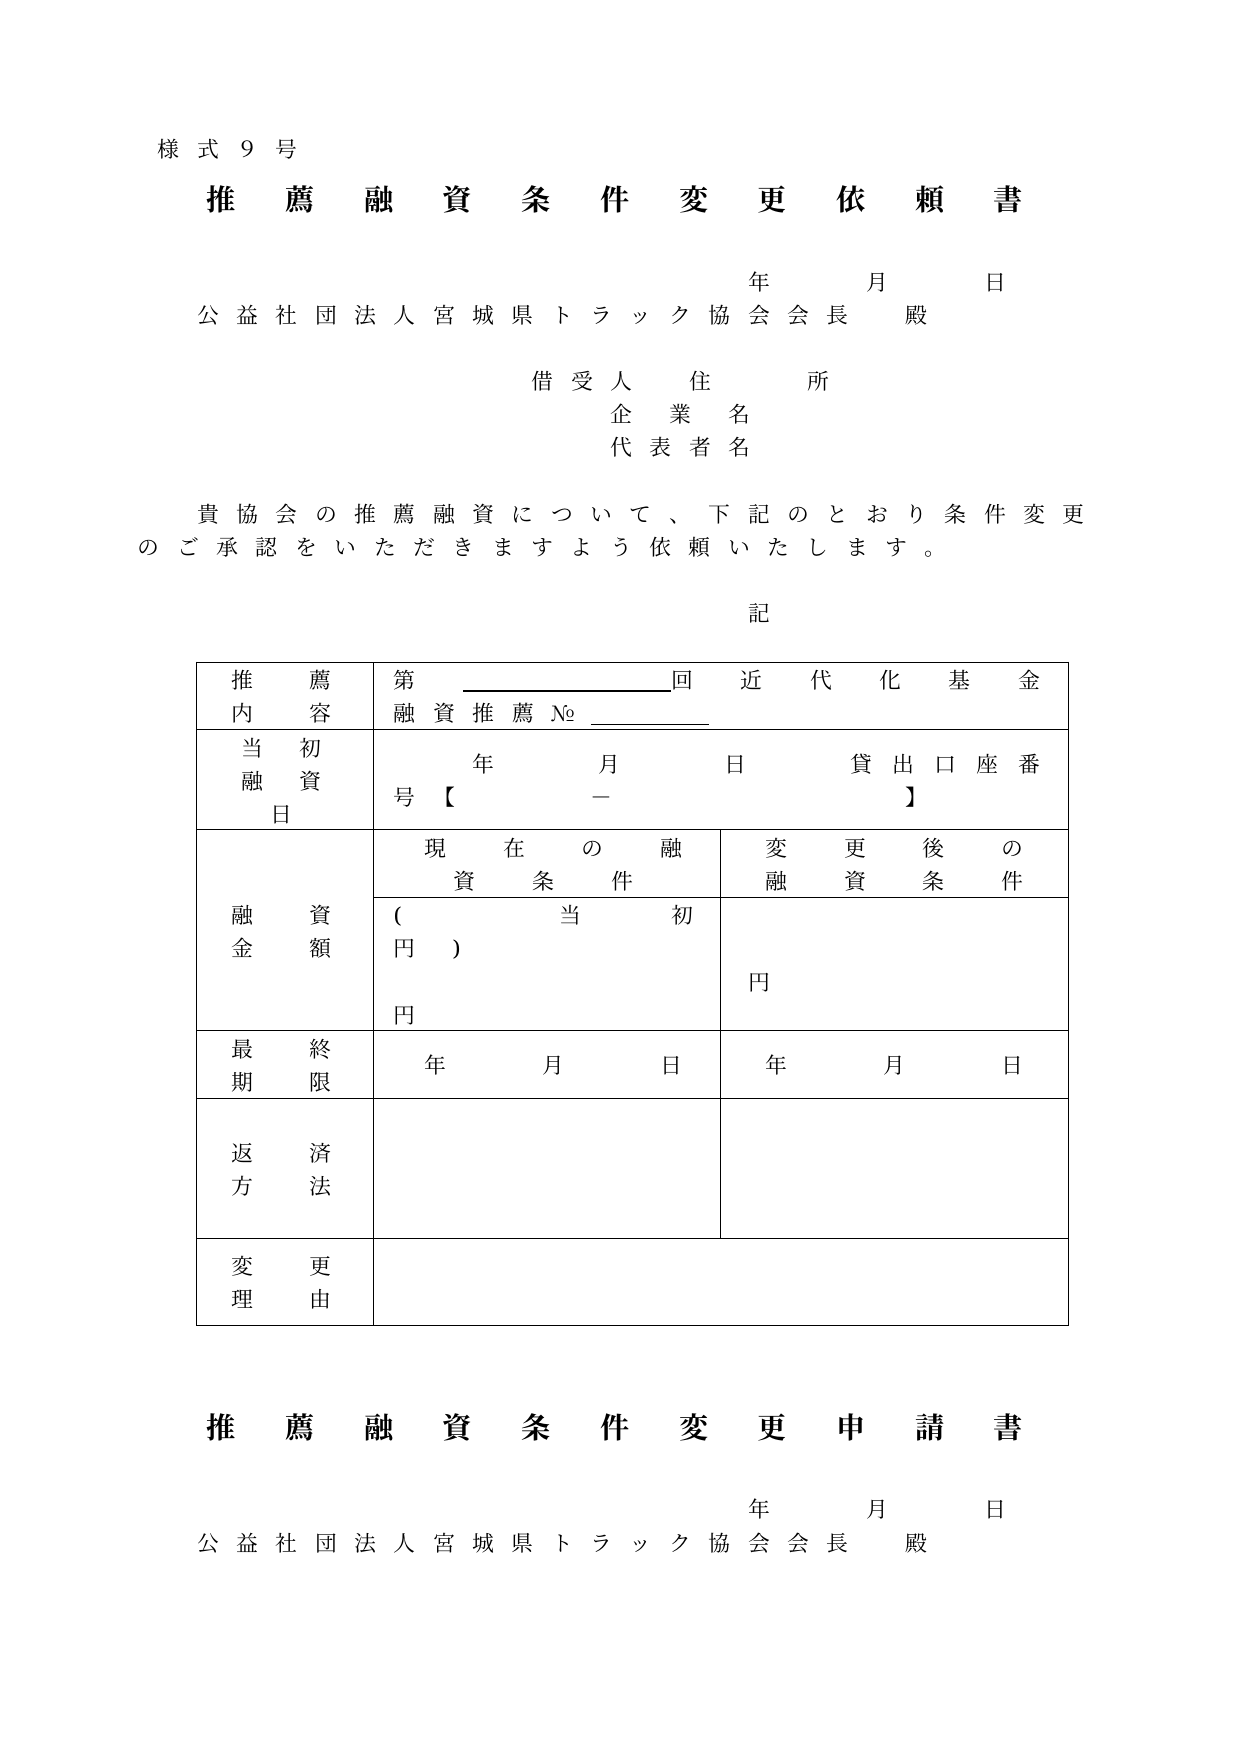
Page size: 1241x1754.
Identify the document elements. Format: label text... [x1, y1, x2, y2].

text 年 月 日 [736, 1459, 1099, 1525]
text 推 薦 融 資 条 件 変 更 申 請 書 [138, 1392, 1102, 1459]
table_cell 変 更 後 の 融 資 条 件 [721, 830, 1068, 897]
table_cell [721, 1099, 1068, 1238]
table_cell 現 在 の 融 資 条 件 [374, 830, 720, 897]
table_cell 変 更 理 由 [197, 1239, 373, 1325]
table_cell [374, 1099, 720, 1238]
table_cell 年 月 日 貸出口座番号【 － 】 [374, 730, 1068, 829]
table_cell 年 月 日 [721, 1031, 1068, 1097]
table_cell 当 初 融 資 日 [197, 730, 373, 829]
text 様式９号 [138, 132, 1102, 165]
text 推 薦 融 資 条 件 変 更 依 頼 書 [138, 165, 1102, 231]
table_cell 年 月 日 [374, 1031, 720, 1097]
table_header 第 回近代化基金 融資推薦№ [374, 663, 1068, 729]
text 記 [472, 595, 1102, 628]
table_cell 最 終 期 限 [197, 1031, 373, 1097]
table_cell 返 済 方 法 [197, 1099, 373, 1238]
text 年 月 日 [736, 231, 1099, 297]
text 公益社団法人宮城県トラック協会会長 殿 [138, 1525, 1099, 1558]
text 貴協会の推薦融資について、下記のとおり条件変更のご承認をいただきますよう依頼いたします。 [138, 496, 1102, 562]
text 代表者名 [138, 430, 1102, 463]
table_cell ( 当初 円 ) 円 [374, 898, 720, 1030]
text 企 業 名 [138, 397, 1102, 430]
text 借受人 住 所 [138, 363, 1099, 397]
text 公益社団法人宮城県トラック協会会長 殿 [138, 297, 1099, 330]
table_cell [374, 1239, 1068, 1325]
table_header 推 薦 内 容 [197, 663, 373, 729]
table_cell 円 [721, 898, 1068, 1030]
table_cell 融 資 金 額 [197, 830, 373, 1030]
